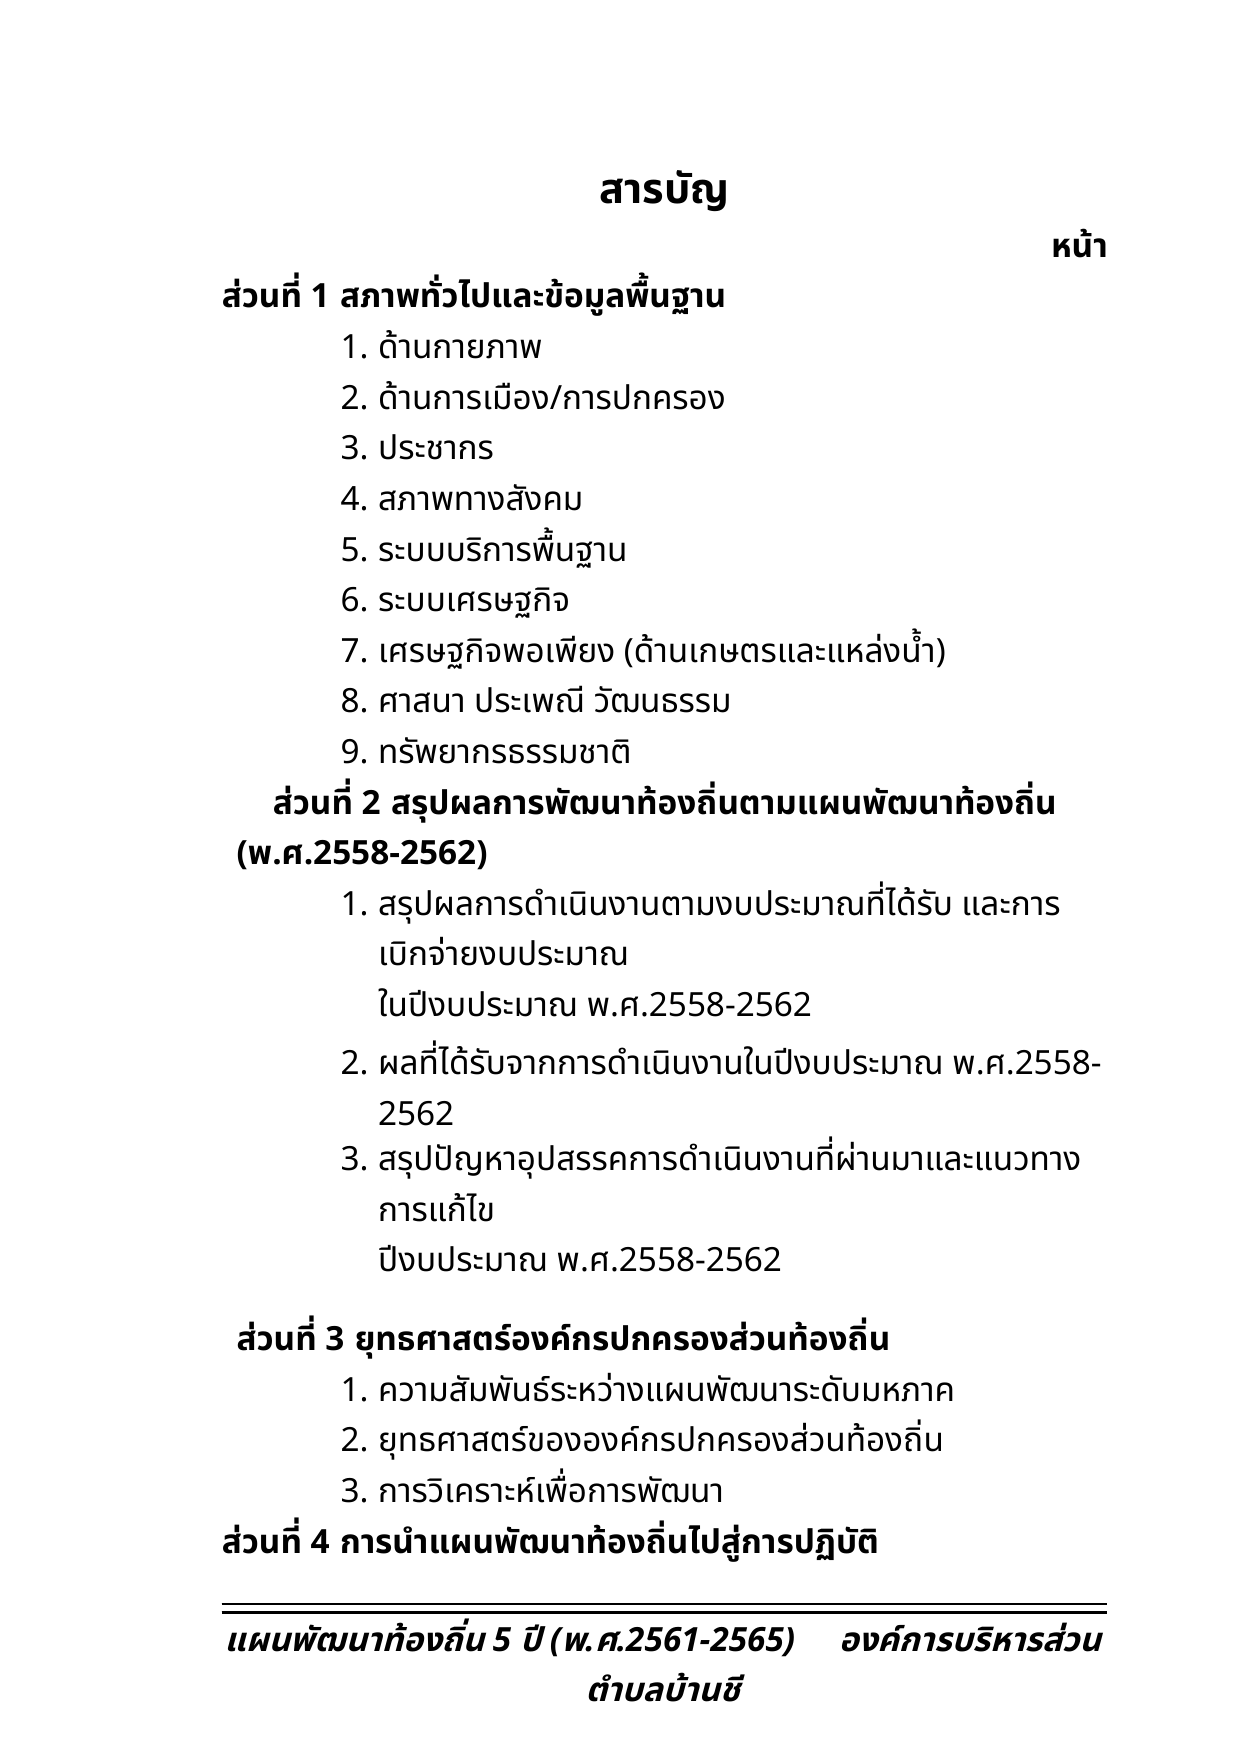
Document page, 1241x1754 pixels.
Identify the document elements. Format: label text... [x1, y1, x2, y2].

text สารบัญ [222, 115, 1107, 222]
list ยุทธศาสตร์ขององค์กรปกครองส่วนท้องถิ่น [340, 1416, 1108, 1467]
list สภาพทางสังคม [340, 475, 1108, 525]
text ส่วนที่ 1 สภาพทั่วไปและข้อมูลพื้นฐาน [222, 272, 1108, 323]
list ความสัมพันธ์ระหว่างแผนพัฒนาระดับมหภาค [340, 1366, 1108, 1416]
list เศรษฐกิจพอเพียง (ด้านเกษตรและแหล่งน้ำ) [340, 627, 1108, 677]
list ด้านการเมือง/การปกครอง [340, 373, 1108, 424]
text ส่วนที่ 2 สรุปผลการพัฒนาท้องถิ่นตามแผนพัฒนาท้องถิ่น (พ.ศ.2558-2562) [222, 778, 1108, 880]
text ส่วนที่ 4 การนำแผนพัฒนาท้องถิ่นไปสู่การปฏิบัติ [222, 1517, 1108, 1568]
text ส่วนที่ 3 ยุทธศาสตร์องค์กรปกครองส่วนท้องถิ่น [222, 1315, 1108, 1366]
list ระบบบริการพื้นฐาน [340, 525, 1108, 576]
list ศาสนา ประเพณี วัฒนธรรม [340, 677, 1108, 728]
list การวิเคราะห์เพื่อการพัฒนา [340, 1467, 1108, 1517]
text หน้า [222, 222, 1107, 272]
list ในปีงบประมาณ พ.ศ.2558-2562 [378, 981, 1108, 1031]
list ทรัพยากรธรรมชาติ [340, 728, 1108, 778]
list ประชากร [340, 424, 1108, 475]
list สรุปปัญหาอุปสรรคการดำเนินงานที่ผ่านมาและแนวทางการแก้ไข [340, 1135, 1108, 1236]
list สรุปผลการดำเนินงานตามงบประมาณที่ได้รับ และการเบิกจ่ายงบประมาณ [340, 880, 1108, 981]
list ระบบเศรษฐกิจ [340, 576, 1108, 627]
list ด้านกายภาพ [340, 323, 1108, 373]
list ปีงบประมาณ พ.ศ.2558-2562 [378, 1236, 1108, 1287]
list ผลที่ได้รับจากการดำเนินงานในปีงบประมาณ พ.ศ.2558-2562 [340, 1039, 1108, 1135]
